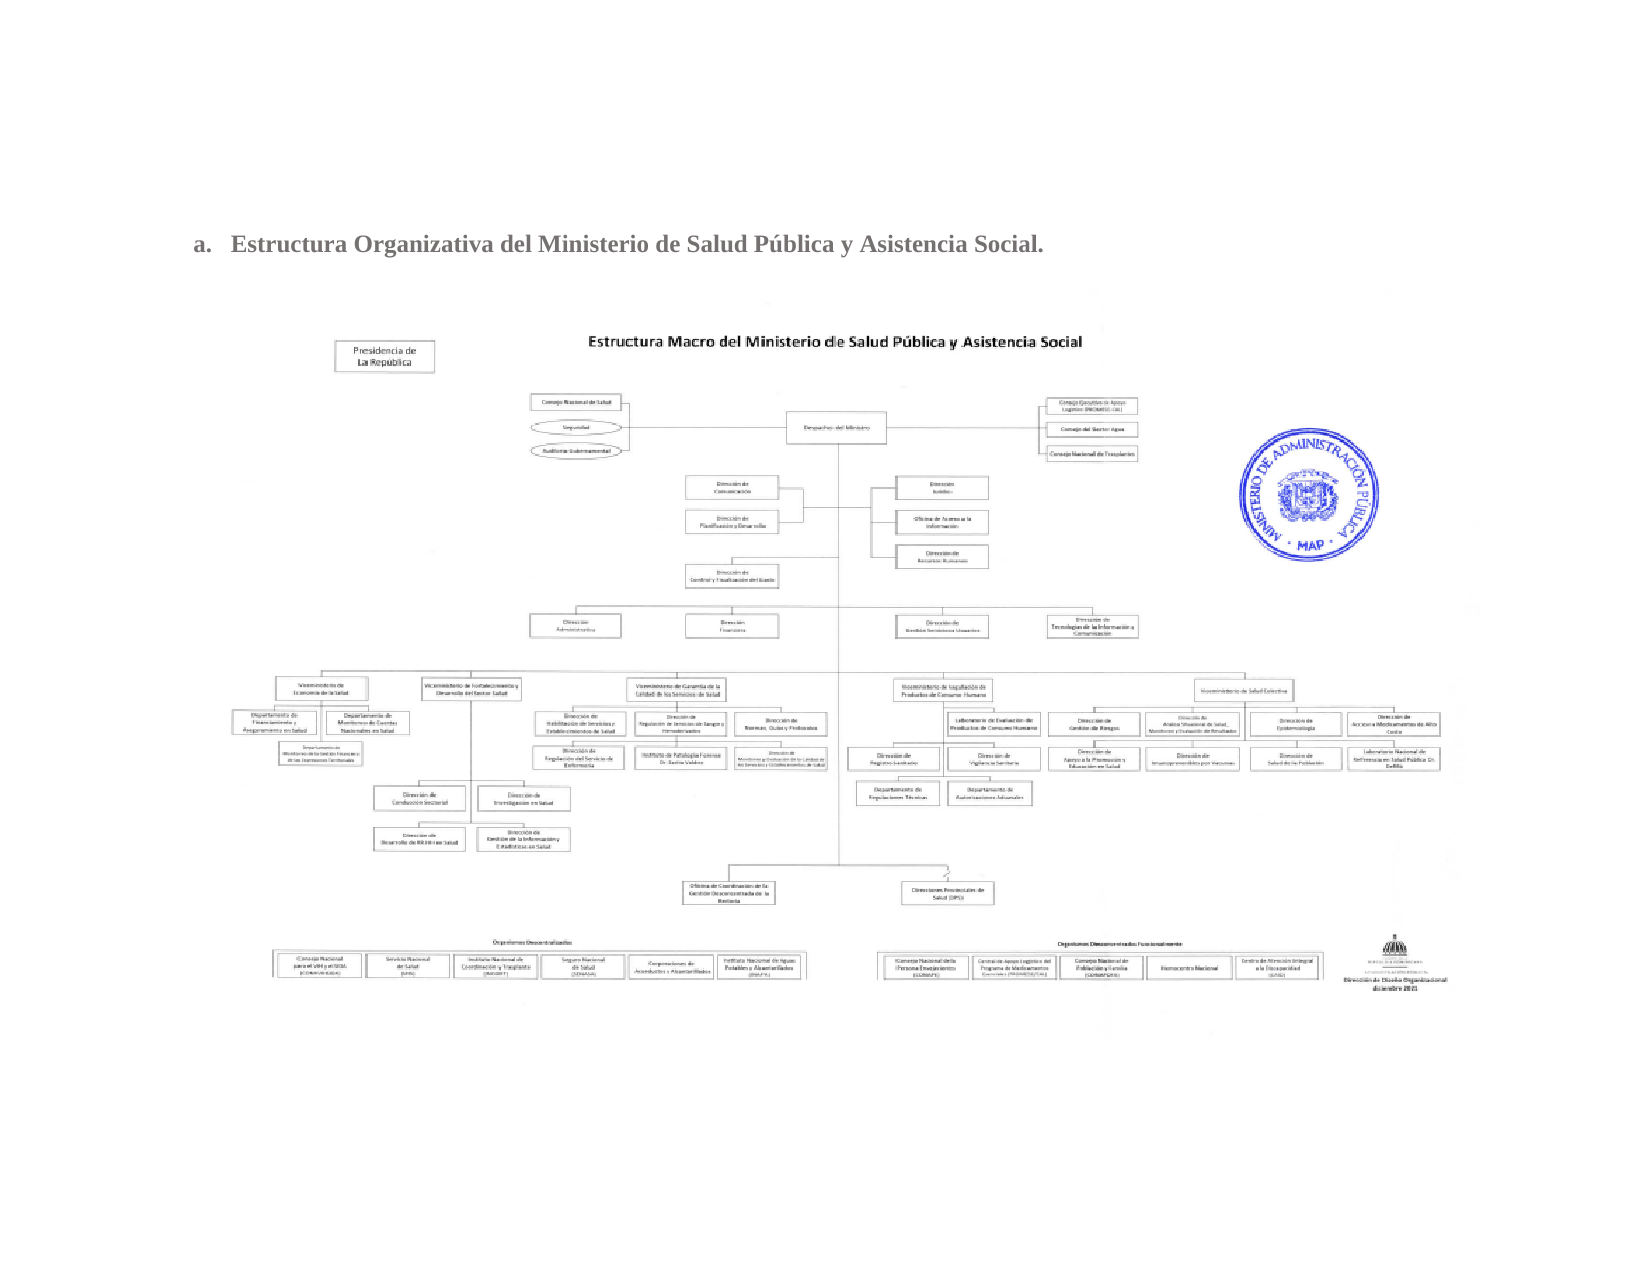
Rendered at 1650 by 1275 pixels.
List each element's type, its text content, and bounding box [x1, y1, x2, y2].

picture [193, 288, 1480, 1042]
subtitle Estructura Organizativa del Ministerio de Salud Pública y Asistencia Social. [193, 229, 1532, 258]
